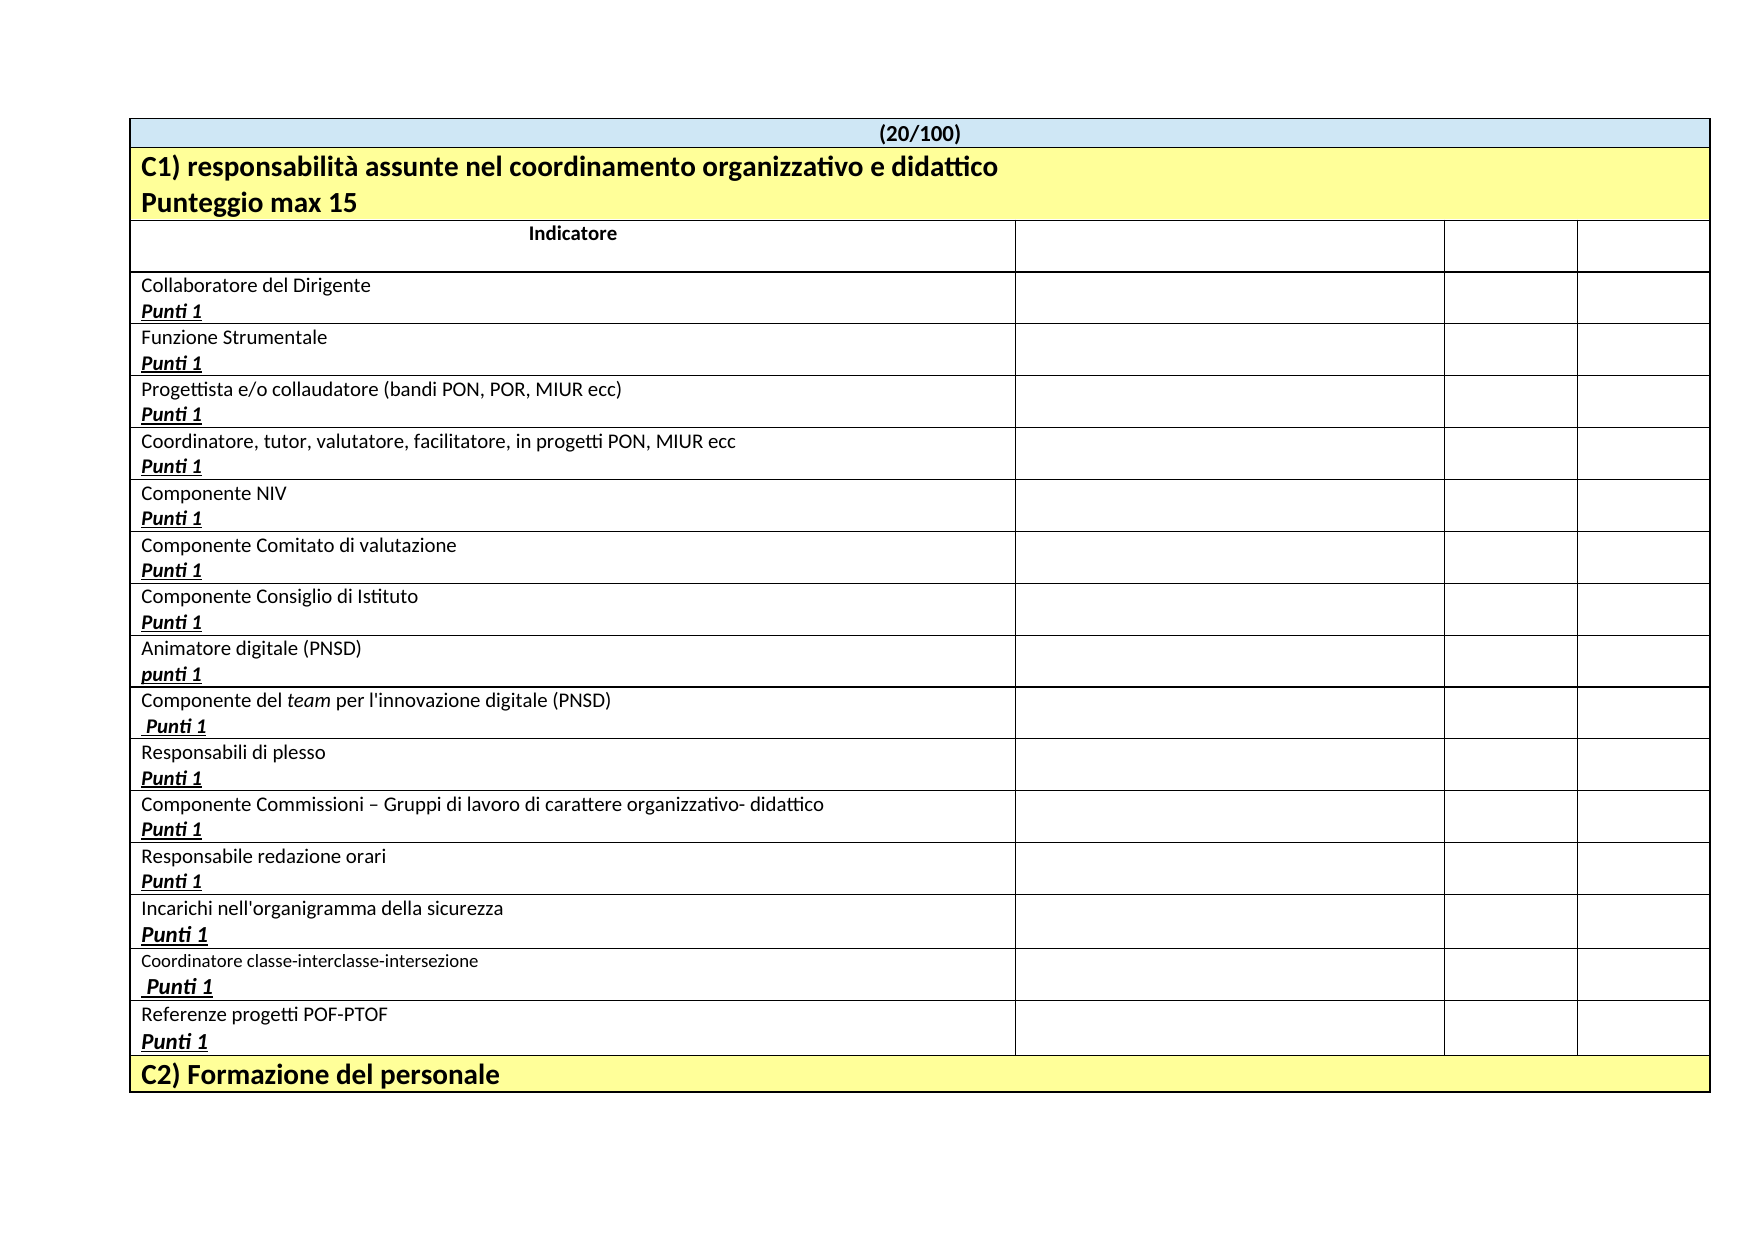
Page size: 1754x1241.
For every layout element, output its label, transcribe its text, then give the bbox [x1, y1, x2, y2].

table_cell [1578, 584, 1709, 634]
table_cell [1445, 739, 1577, 790]
table_cell [1578, 895, 1709, 948]
table_cell Responsabile redazione orari Punti 1 [131, 843, 1015, 894]
table_cell [1016, 636, 1444, 686]
table_cell [1578, 273, 1709, 323]
table_cell Collaboratore del Dirigente Punti 1 [131, 273, 1015, 323]
table_cell [1578, 688, 1709, 738]
table_cell [1016, 1001, 1444, 1055]
table_cell [1578, 739, 1709, 790]
table_cell [1016, 480, 1444, 531]
table_cell [1445, 324, 1577, 375]
table_cell [1016, 532, 1444, 583]
table_cell [1445, 843, 1577, 894]
table_cell Componente Commissioni – Gruppi di lavoro di carattere organizzativo- didattico Punti 1 [131, 791, 1015, 842]
table_cell [1578, 1001, 1709, 1055]
table_cell [1578, 428, 1709, 479]
table_cell Componente Comitato di valutazione Punti 1 [131, 532, 1015, 583]
table_cell [1016, 324, 1444, 375]
table_cell [1445, 532, 1577, 583]
table_cell [1016, 843, 1444, 894]
table_cell [1578, 221, 1709, 271]
table_cell [1578, 480, 1709, 531]
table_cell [131, 1056, 1709, 1091]
table_cell Coordinatore classe-interclasse-intersezione Punti 1 [131, 949, 1015, 1000]
table_cell [1578, 324, 1709, 375]
table_cell [1445, 273, 1577, 323]
table_cell [1016, 221, 1444, 271]
table_cell [1578, 376, 1709, 427]
table_cell [1445, 1001, 1577, 1055]
table_cell [1445, 636, 1577, 686]
table_cell [1016, 584, 1444, 634]
table_cell [1578, 791, 1709, 842]
table_cell Componente Consiglio di Istituto Punti 1 [131, 584, 1015, 634]
table_cell Componente del team per l'innovazione digitale (PNSD) Punti 1 [131, 688, 1015, 738]
table_cell [1016, 895, 1444, 948]
table_cell [1578, 843, 1709, 894]
table_cell [1016, 376, 1444, 427]
table_cell [1578, 636, 1709, 686]
table_cell Incarichi nell'organigramma della sicurezza Punti 1 [131, 895, 1015, 948]
table_cell [1445, 584, 1577, 634]
table_cell [1016, 273, 1444, 323]
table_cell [131, 119, 1709, 147]
table_cell [1445, 791, 1577, 842]
table_cell [1445, 895, 1577, 948]
table_cell Funzione Strumentale Punti 1 [131, 324, 1015, 375]
table_cell [1445, 688, 1577, 738]
table_cell Progettista e/o collaudatore (bandi PON, POR, MIUR ecc) Punti 1 [131, 376, 1015, 427]
table_cell [1016, 791, 1444, 842]
table_cell [1016, 428, 1444, 479]
table_cell [1445, 376, 1577, 427]
table_cell C1) responsabilità assunte nel coordinamento organizzativo e didattico Punteggio max 15 [131, 148, 1709, 219]
table_cell Responsabili di plesso Punti 1 [131, 739, 1015, 790]
table_cell [1445, 480, 1577, 531]
table_cell Referenze progetti POF-PTOF Punti 1 [131, 1001, 1015, 1055]
table_cell [1445, 221, 1577, 271]
table_cell [1016, 949, 1444, 1000]
table_cell [1578, 532, 1709, 583]
table_cell [1016, 688, 1444, 738]
table_cell Coordinatore, tutor, valutatore, facilitatore, in progetti PON, MIUR ecc Punti 1 [131, 428, 1015, 479]
table_cell Animatore digitale (PNSD) punti 1 [131, 636, 1015, 686]
table_cell Componente NIV Punti 1 [131, 480, 1015, 531]
table_cell [1578, 949, 1709, 1000]
table_cell [1016, 739, 1444, 790]
table_cell [1445, 428, 1577, 479]
table_cell [1445, 949, 1577, 1000]
table_cell Indicatore [131, 221, 1015, 271]
